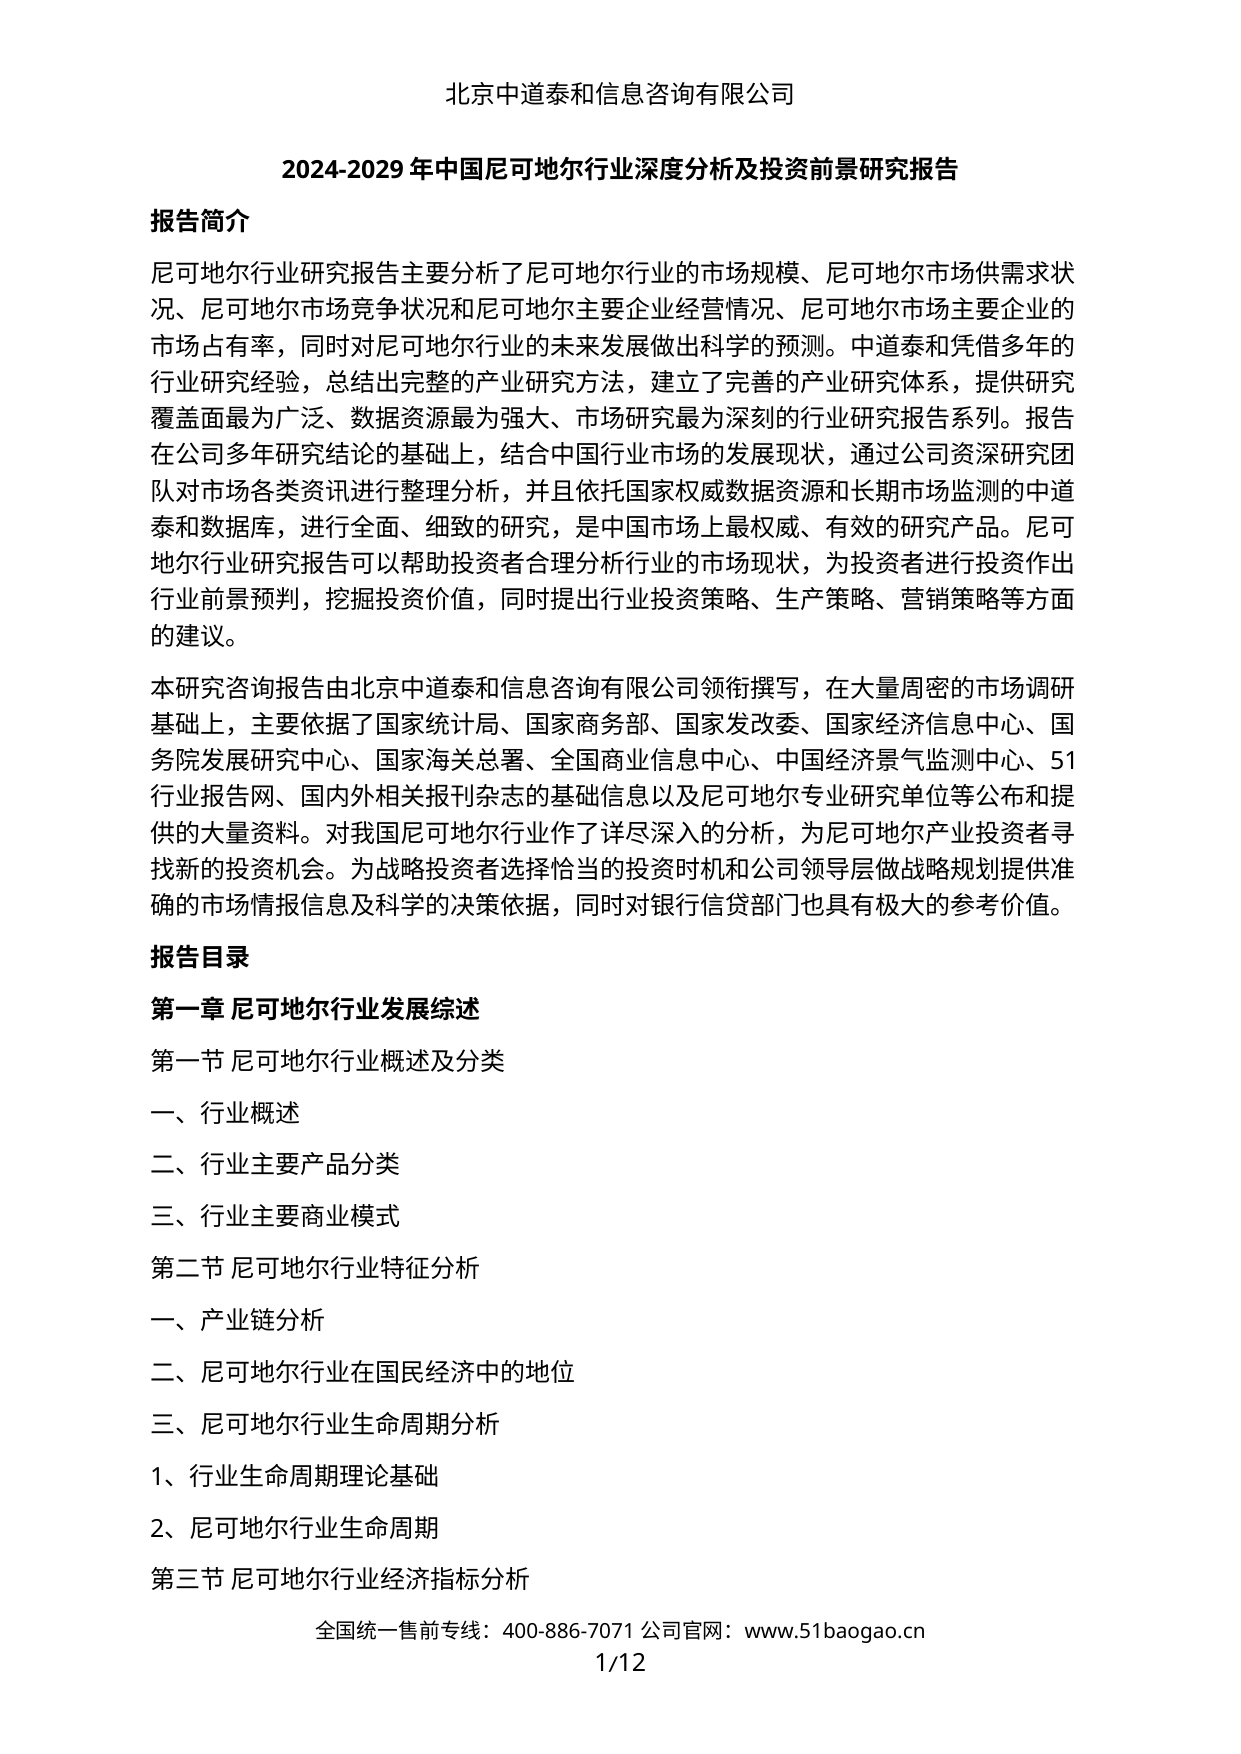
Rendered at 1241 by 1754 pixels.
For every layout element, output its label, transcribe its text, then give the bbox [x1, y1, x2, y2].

text 第三节 尼可地尔行业经济指标分析 [150, 1560, 1090, 1596]
text 第一章 尼可地尔行业发展综述 [150, 989, 1090, 1026]
text 本研究咨询报告由北京中道泰和信息咨询有限公司领衔撰写，在大量周密的市场调研基础上，主要依据了国家统计局、国家商务部、国家发改委、国家经济信息中心、国务院发展研究中心、国家海关总署、全国商业信息中心、中国经济景气监测中心、51行业报告网、国内外相关报刊杂志的基础信息以及尼可地尔专业研究单位等公布和提供的大量资料。对我国尼可地尔行业作了详尽深入的分析，为尼可地尔产业投资者寻找新的投资机会。为战略投资者选择恰当的投资时机和公司领导层做战略规划提供准确的市场情报信息及科学的决策依据，同时对银行信贷部门也具有极大的参考价值。 [150, 668, 1090, 922]
text 报告目录 [150, 937, 1090, 974]
text 报告简介 [150, 202, 1090, 238]
text 二、行业主要产品分类 [150, 1145, 1090, 1181]
text 一、产业链分析 [150, 1301, 1090, 1337]
text 二、尼可地尔行业在国民经济中的地位 [150, 1352, 1090, 1389]
text 三、行业主要商业模式 [150, 1197, 1090, 1233]
text 2024-2029年中国尼可地尔行业深度分析及投资前景研究报告 [150, 150, 1090, 186]
text 第一节 尼可地尔行业概述及分类 [150, 1041, 1090, 1077]
text 一、行业概述 [150, 1093, 1090, 1129]
text 2、尼可地尔行业生命周期 [150, 1508, 1090, 1544]
text 尼可地尔行业研究报告主要分析了尼可地尔行业的市场规模、尼可地尔市场供需求状况、尼可地尔市场竞争状况和尼可地尔主要企业经营情况、尼可地尔市场主要企业的市场占有率，同时对尼可地尔行业的未来发展做出科学的预测。中道泰和凭借多年的行业研究经验，总结出完整的产业研究方法，建立了完善的产业研究体系，提供研究覆盖面最为广泛、数据资源最为强大、市场研究最为深刻的行业研究报告系列。报告在公司多年研究结论的基础上，结合中国行业市场的发展现状，通过公司资深研究团队对市场各类资讯进行整理分析，并且依托国家权威数据资源和长期市场监测的中道泰和数据库，进行全面、细致的研究，是中国市场上最权威、有效的研究产品。尼可地尔行业研究报告可以帮助投资者合理分析行业的市场现状，为投资者进行投资作出行业前景预判，挖掘投资价值，同时提出行业投资策略、生产策略、营销策略等方面的建议。 [150, 254, 1090, 652]
text 第二节 尼可地尔行业特征分析 [150, 1249, 1090, 1285]
text 1、行业生命周期理论基础 [150, 1456, 1090, 1492]
text 三、尼可地尔行业生命周期分析 [150, 1404, 1090, 1441]
